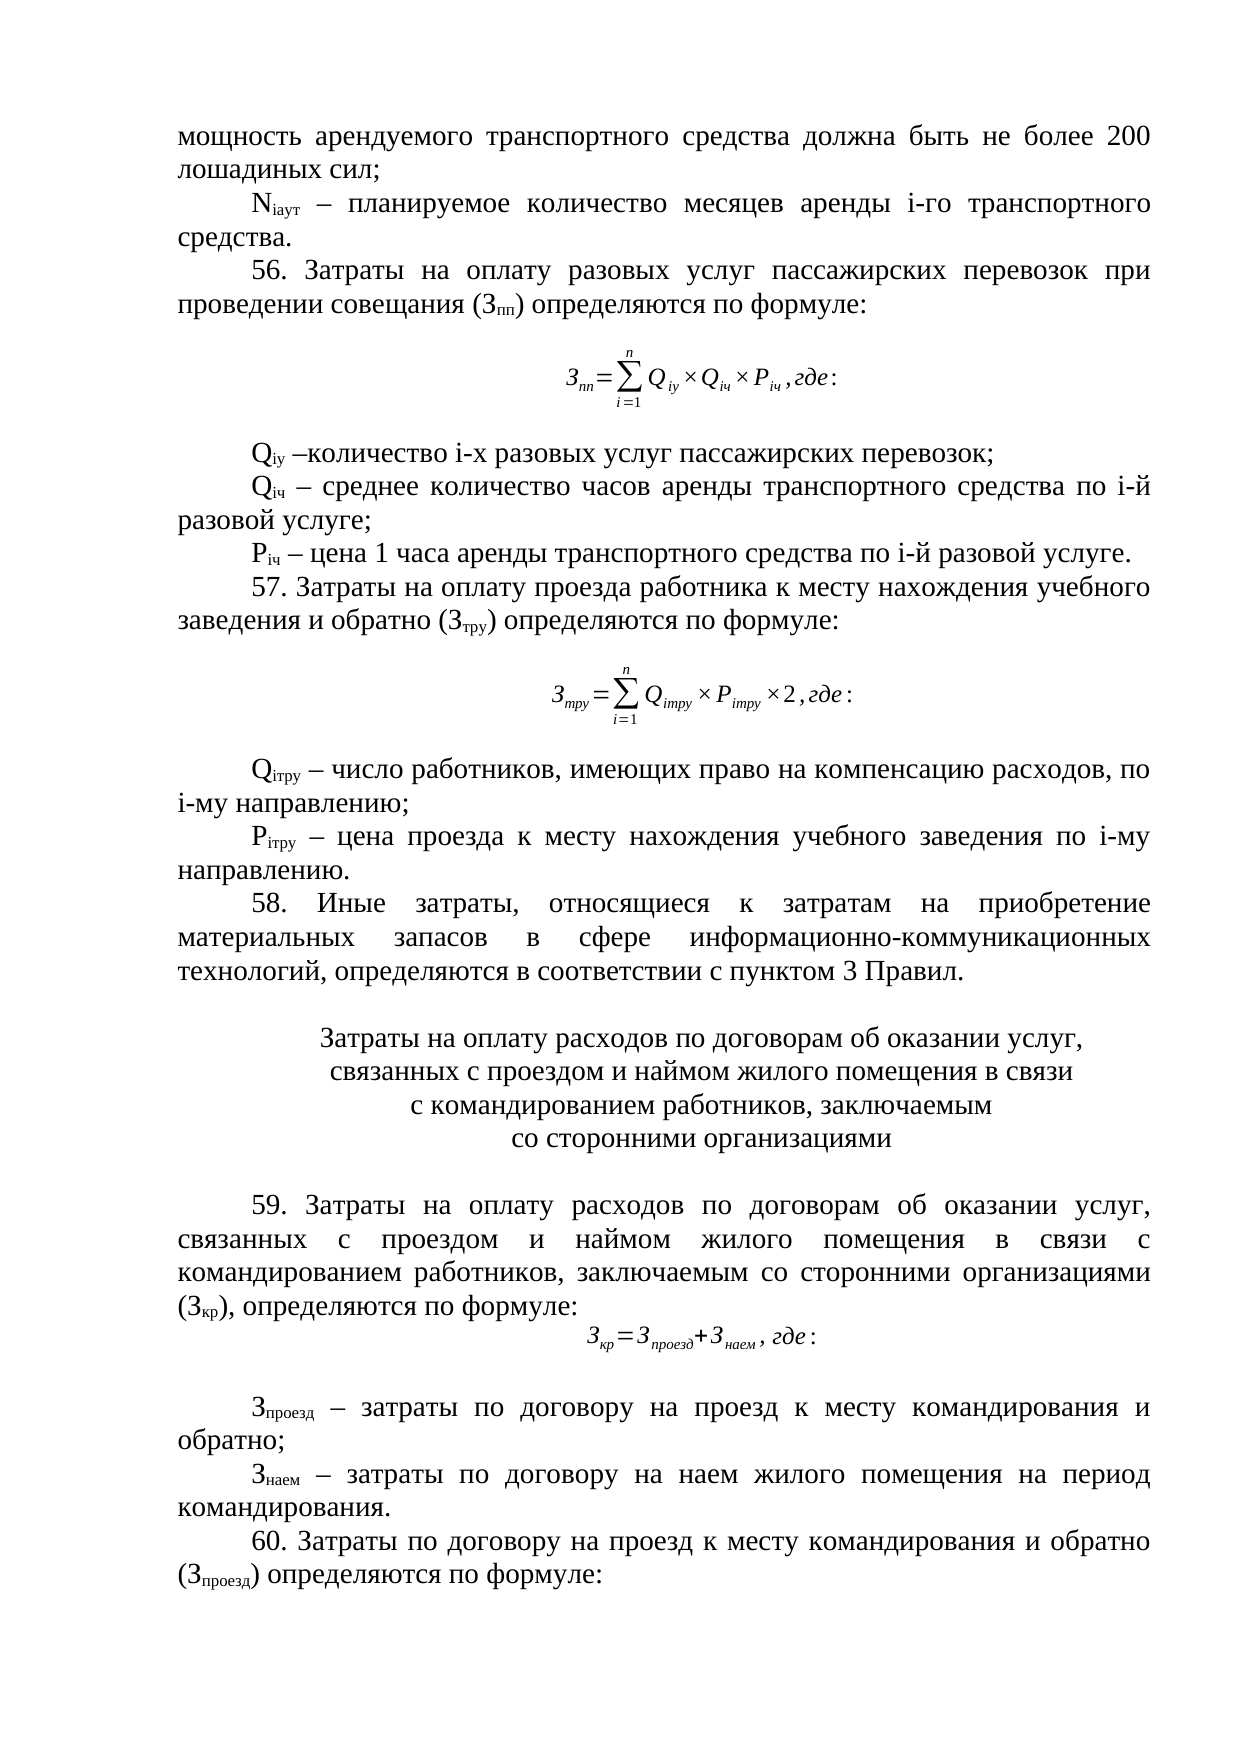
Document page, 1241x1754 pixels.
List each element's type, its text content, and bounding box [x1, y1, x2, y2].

text связанных с проездом и наймом жилого помещения в связи [177, 1053, 1152, 1087]
text 56. Затраты на оплату разовых услуг пассажирских перевозок при проведении совещания (Зпп) определяются по формуле: [177, 252, 1152, 319]
text Знаем – затраты по договору на наем жилого помещения на период командирования. [177, 1456, 1152, 1523]
text 58. Иные затраты, относящиеся к затратам на приобретение материальных запасов в сфере информационно-коммуникационных технологий, определяются в соответствии с пунктом 3 Правил. [177, 886, 1152, 986]
text Piтру – цена проезда к месту нахождения учебного заведения по i-му направлению. [177, 818, 1152, 886]
text Qiтру – число работников, имеющих право на компенсацию расходов, по i-му направлению; [177, 751, 1152, 818]
text Qiу –количество i-х разовых услуг пассажирских перевозок; [177, 435, 1152, 468]
text Piч – цена 1 часа аренды транспортного средства по i-й разовой услуге. [177, 535, 1152, 569]
text Зпроезд – затраты по договору на проезд к месту командирования и обратно; [177, 1389, 1152, 1456]
text Niаут – планируемое количество месяцев аренды i-го транспортного средства. [177, 185, 1152, 252]
text Затраты на оплату расходов по договорам об оказании услуг, [177, 1020, 1152, 1053]
text со сторонними организациями [177, 1120, 1152, 1154]
text с командированием работников, заключаемым [177, 1087, 1152, 1120]
text 59. Затраты на оплату расходов по договорам об оказании услуг, связанных с проездом и наймом жилого помещения в связи с командированием работников, заключаемым со сторонними организациями (Зкр), определяются по формуле: [177, 1187, 1152, 1322]
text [177, 118, 1152, 185]
text Qiч – среднее количество часов аренды транспортного средства по i-й разовой услуге; [177, 468, 1152, 535]
text 57. Затраты на оплату проезда работника к месту нахождения учебного заведения и обратно (Зтру) определяются по формуле: [177, 569, 1152, 636]
text 60. Затраты по договору на проезд к месту командирования и обратно (Зпроезд) определяются по формуле: [177, 1523, 1152, 1590]
